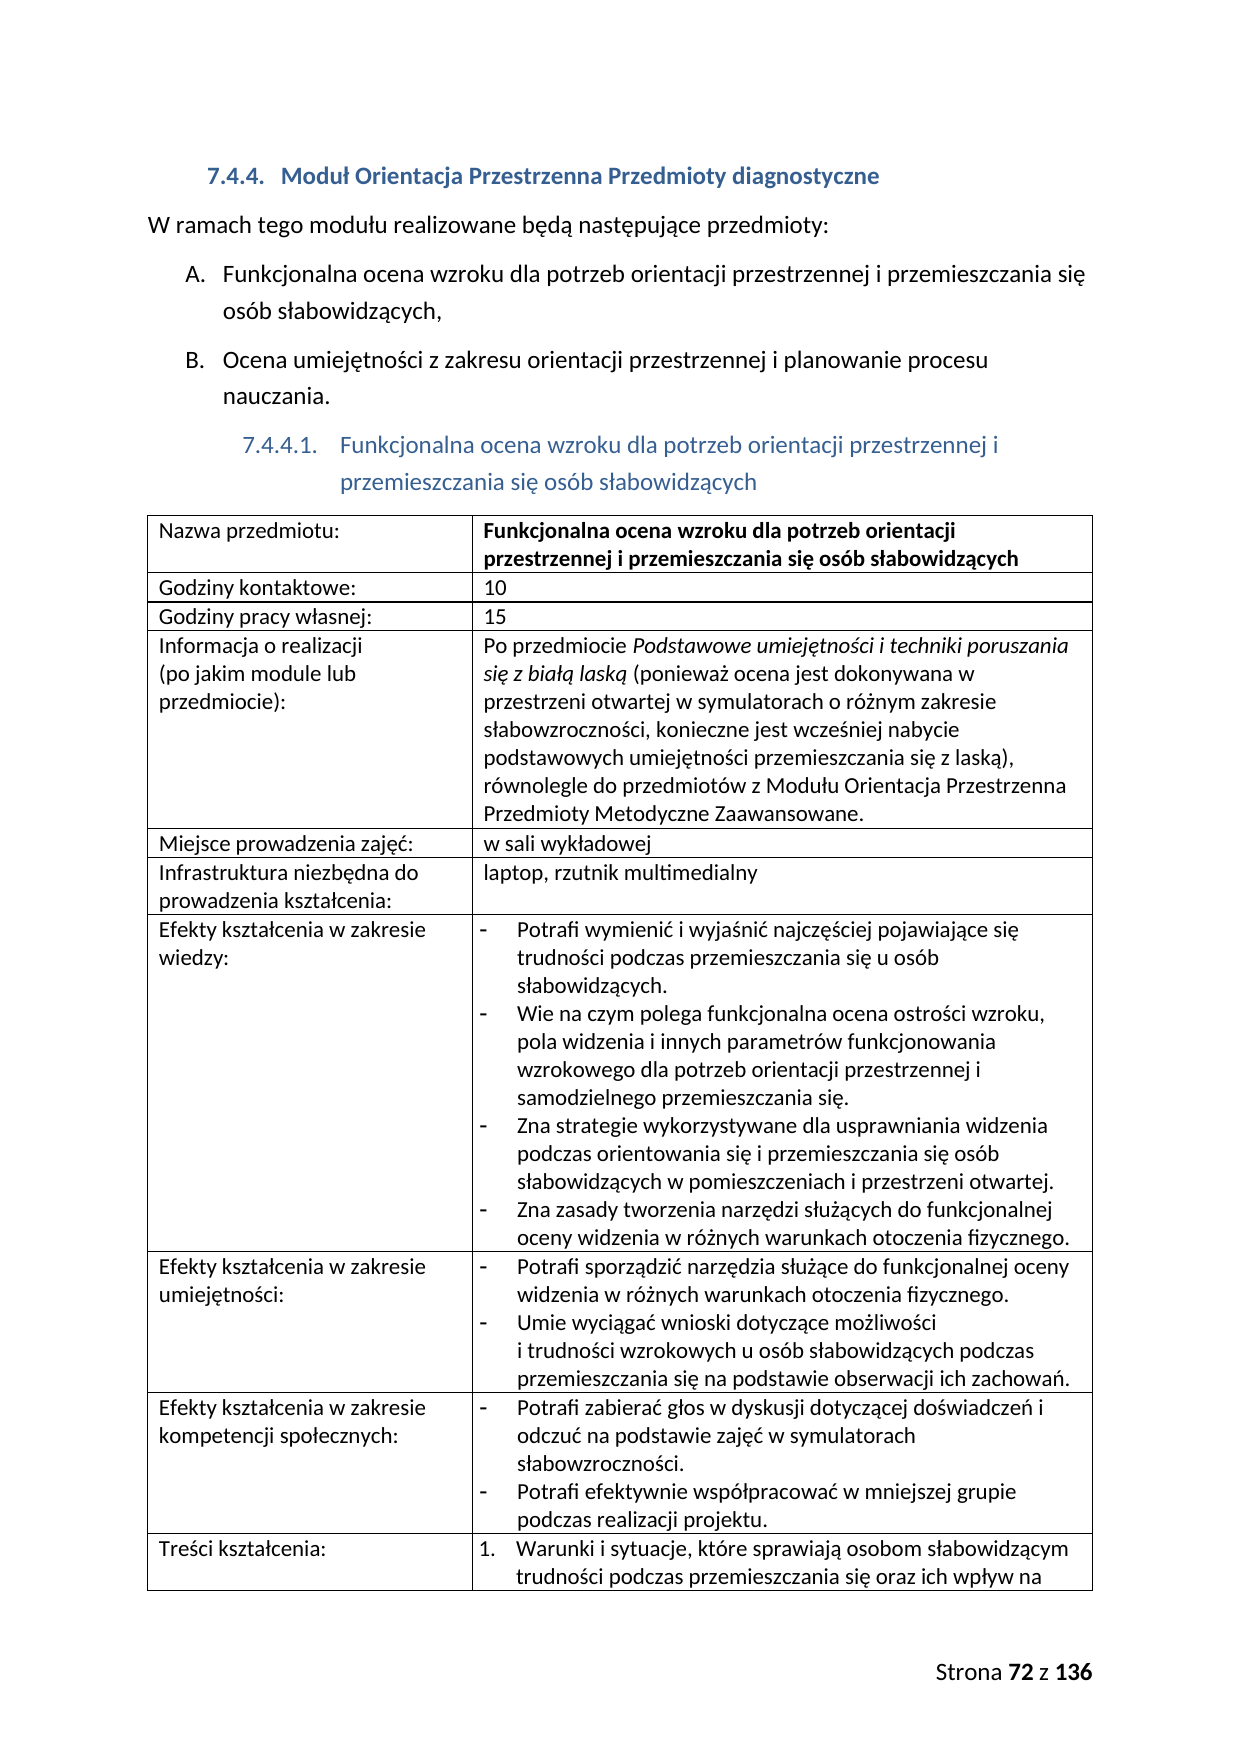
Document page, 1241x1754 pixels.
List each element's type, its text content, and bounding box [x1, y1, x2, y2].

table_cell Potrafi wymienić i wyjaśnić najczęściej pojawiające się trudności podczas przemieszczania się u osób słabowidzących. Wie na czym polega funkcjonalna ocena ostrości wzroku, pola widzenia i innych parametrów funkcjonowania wzrokowego dla potrzeb orientacji przestrzennej i samodzielnego przemieszczania się. Zna strategie wykorzystywane dla usprawniania widzenia podczas orientowania się i przemieszczania się osób słabowidzących w pomieszczeniach i przestrzeni otwartej. Zna zasady tworzenia narzędzi służących do funkcjonalnej oceny widzenia w różnych warunkach otoczenia fizycznego. [473, 915, 1092, 1251]
table_cell laptop, rzutnik multimedialny [473, 858, 1092, 914]
table_cell Efekty kształcenia w zakresie kompetencji społecznych: [148, 1393, 472, 1533]
table_cell Godziny pracy własnej: [148, 603, 472, 630]
table_cell Informacja o realizacji (po jakim module lub przedmiocie): [148, 631, 472, 828]
table_cell 10 [473, 573, 1092, 601]
table_cell Potrafi zabierać głos w dyskusji dotyczącej doświadczeń i odczuć na podstawie zajęć w symulatorach słabowzroczności. Potrafi efektywnie współpracować w mniejszej grupie podczas realizacji projektu. [473, 1393, 1092, 1533]
list Funkcjonalna ocena wzroku dla potrzeb orientacji przestrzennej i przemieszczania się osób słabowidzących, [185, 258, 1092, 325]
table_cell Miejsce prowadzenia zajęć: [148, 829, 472, 857]
table_cell Po przedmiocie Podstawowe umiejętności i techniki poruszania się z białą laską (ponieważ ocena jest dokonywana w przestrzeni otwartej w symulatorach o różnym zakresie słabowzroczności, konieczne jest wcześniej nabycie podstawowych umiejętności przemieszczania się z laską), równolegle do przedmiotów z Modułu Orientacja Przestrzenna Przedmioty Metodyczne Zaawansowane. [473, 631, 1092, 828]
subtitle Funkcjonalna ocena wzroku dla potrzeb orientacji przestrzennej i przemieszczania się osób słabowidzących [242, 429, 1092, 497]
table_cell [473, 1534, 1092, 1590]
table_header Funkcjonalna ocena wzroku dla potrzeb orientacji przestrzennej i przemieszczania się osób słabowidzących [473, 516, 1092, 572]
table_cell Infrastruktura niezbędna do prowadzenia kształcenia: [148, 858, 472, 914]
table_cell w sali wykładowej [473, 829, 1092, 857]
list Ocena umiejętności z zakresu orientacji przestrzennej i planowanie procesu nauczania. [185, 344, 1092, 411]
table_cell Godziny kontaktowe: [148, 573, 472, 601]
table_cell Efekty kształcenia w zakresie umiejętności: [148, 1252, 472, 1392]
table_cell Efekty kształcenia w zakresie wiedzy: [148, 915, 472, 1251]
table_cell Treści kształcenia: [148, 1534, 472, 1590]
table_cell Potrafi sporządzić narzędzia służące do funkcjonalnej oceny widzenia w różnych warunkach otoczenia fizycznego. Umie wyciągać wnioski dotyczące możliwości i trudności wzrokowych u osób słabowidzących podczas przemieszczania się na podstawie obserwacji ich zachowań. [473, 1252, 1092, 1392]
table_cell 15 [473, 603, 1092, 630]
table_header Nazwa przedmiotu: [148, 516, 472, 572]
subtitle Moduł Orientacja Przestrzenna Przedmioty diagnostyczne [207, 160, 1092, 191]
text W ramach tego modułu realizowane będą następujące przedmioty: [148, 209, 1092, 240]
